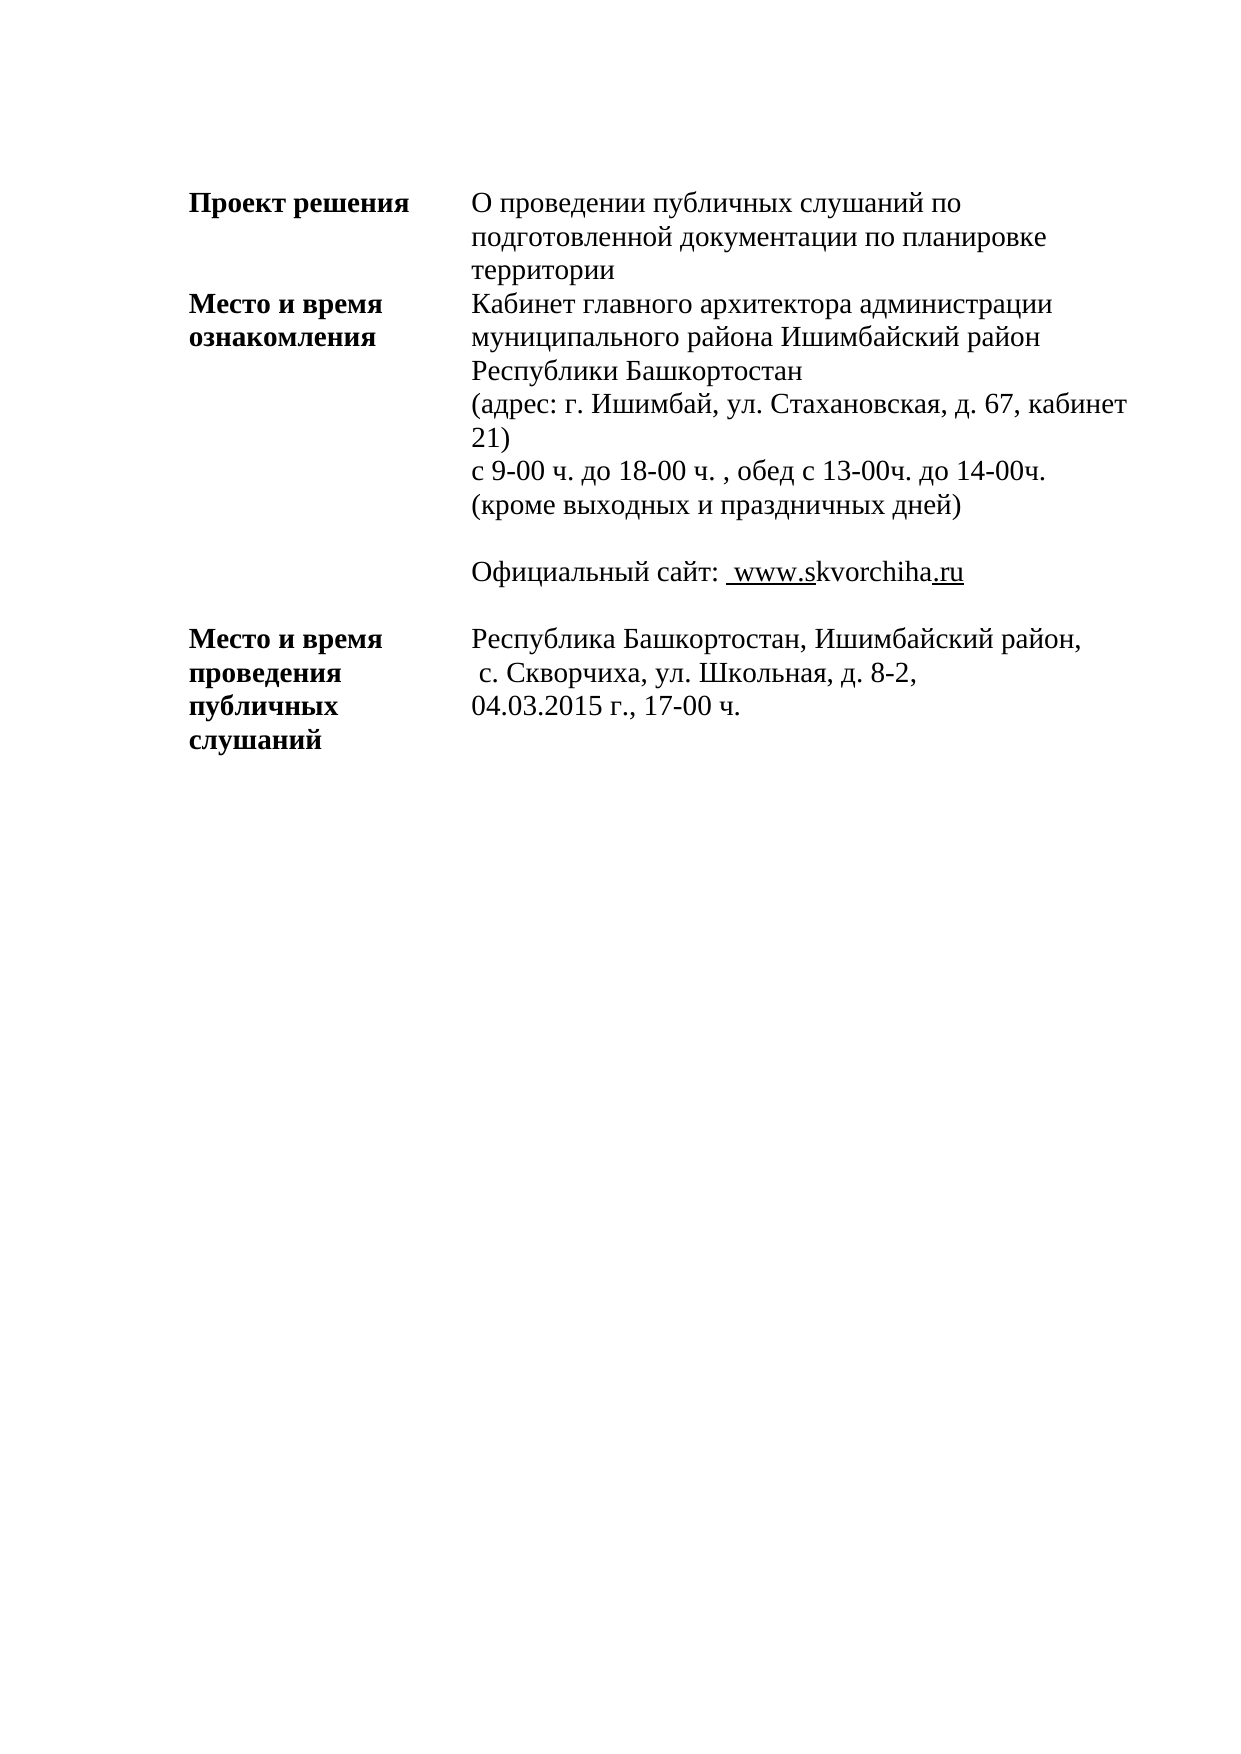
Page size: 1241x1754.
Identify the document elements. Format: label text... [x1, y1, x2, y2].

table_header Проект решения [177, 185, 460, 286]
table_cell Кабинет главного архитектора администрации муниципального района Ишимбайский район Республики Башкортостан (адрес: г. Ишимбай, ул. Стахановская, д. 67, кабинет 21) с 9-00 ч. до 18-00 ч. , обед с 13-00ч. до 14-00ч. (кроме выходных и праздничных дней) Официальный сайт: www.skvorchiha.ru [460, 286, 1180, 621]
table_cell Место и время проведения публичных слушаний [177, 621, 460, 755]
table_header О проведении публичных слушаний по подготовленной документации по планировке территории [460, 185, 1180, 286]
table_cell Место и время ознакомления [177, 286, 460, 621]
table_cell Республика Башкортостан, Ишимбайский район, с. Скворчиха, ул. Школьная, д. 8-2, 04.03.2015 г., 17-00 ч. [460, 621, 1180, 755]
